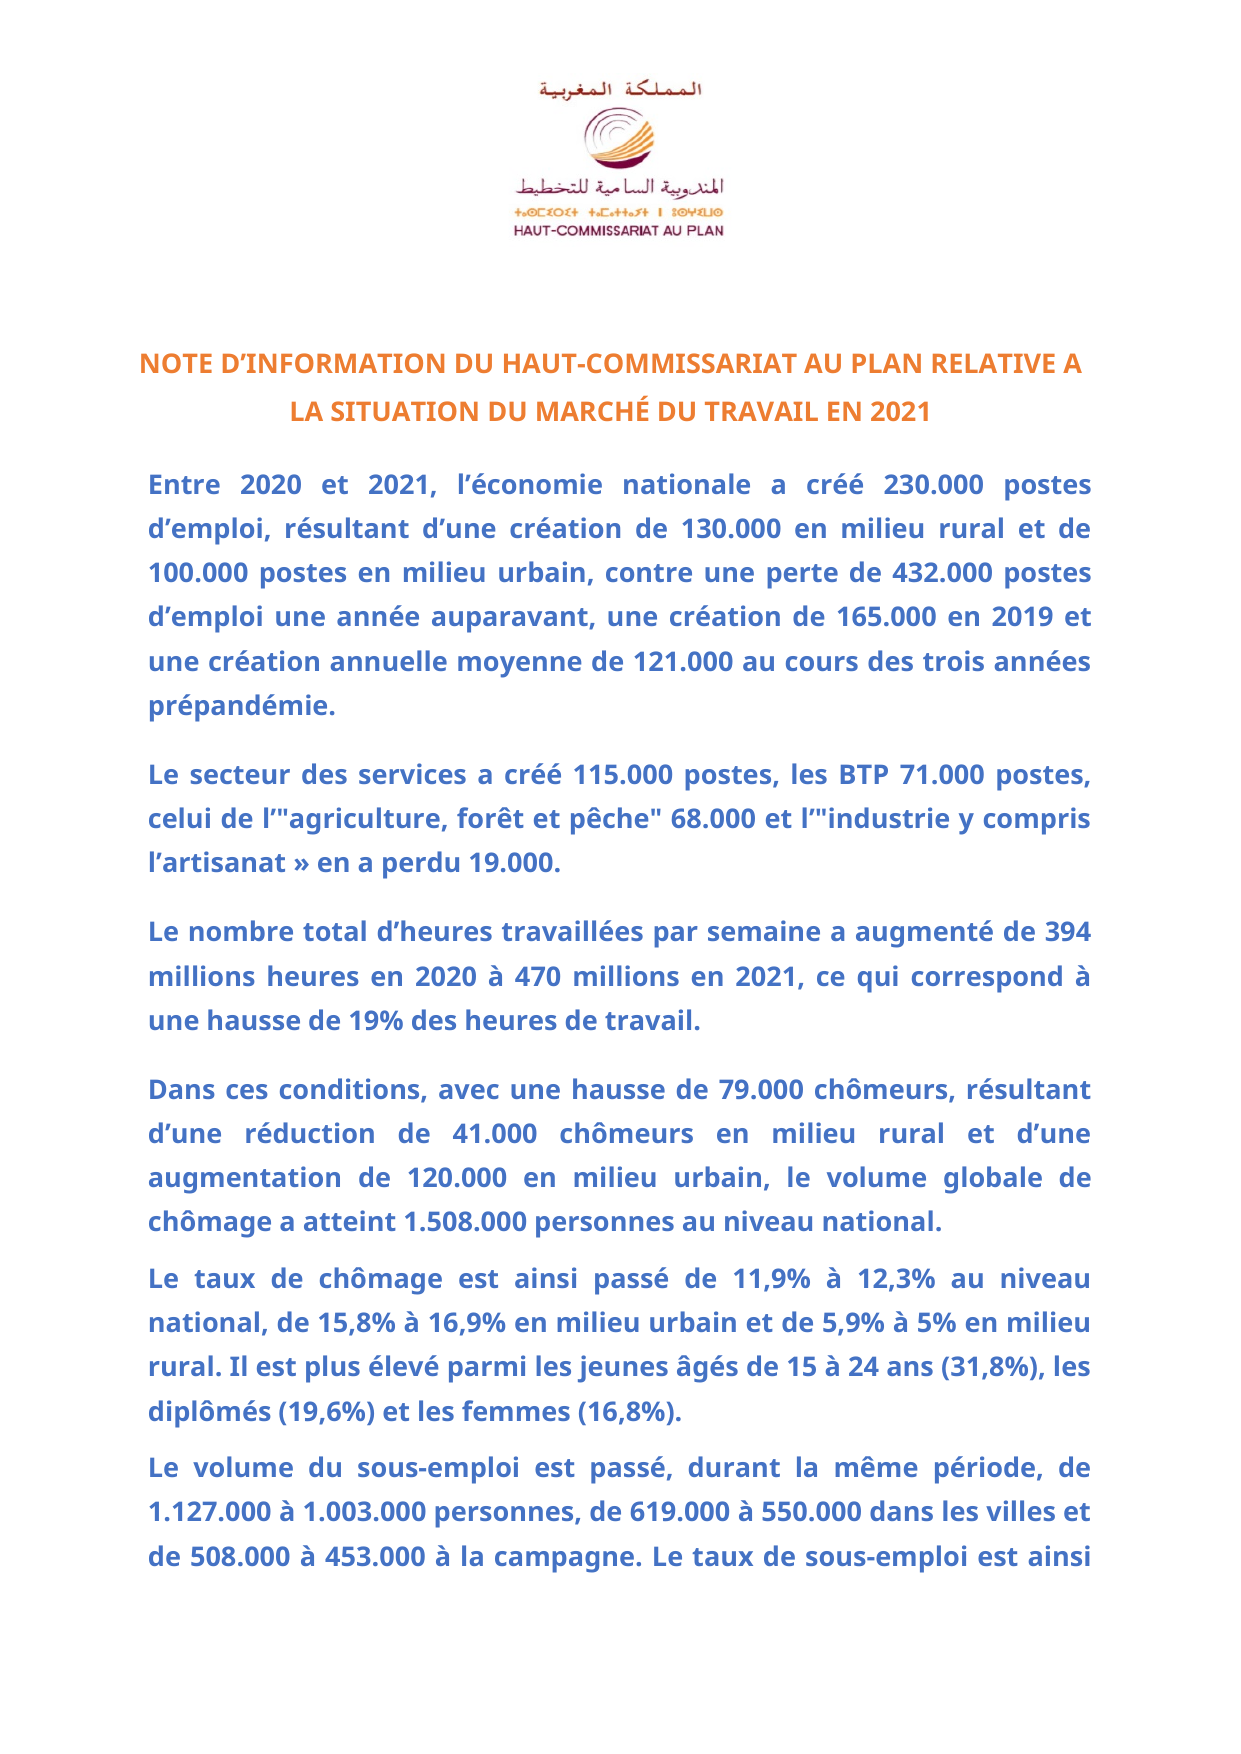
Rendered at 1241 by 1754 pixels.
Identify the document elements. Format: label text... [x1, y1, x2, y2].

text Le nombre total d’heures travaillées par semaine a augmenté de 394 millions heures en 2020 à 470 millions en 2021, ce qui correspond à une hausse de 19% des heures de travail. [148, 913, 1093, 1038]
text NOTE D’INFORMATION DU HAUT-COMMISSARIAT AU PLAN RELATIVE A LA SITUATION DU MARCHÉ DU TRAVAIL EN 2021 [129, 344, 1093, 429]
picture [508, 73, 732, 247]
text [148, 1449, 1093, 1574]
text Le secteur des services a créé 115.000 postes, les BTP 71.000 postes, celui de l’"agriculture, forêt et pêche" 68.000 et l’"industrie y compris l’artisanat » en a perdu 19.000. [148, 755, 1093, 881]
text Le taux de chômage est ainsi passé de 11,9% à 12,3% au niveau national, de 15,8% à 16,9% en milieu urbain et de 5,9% à 5% en milieu rural. Il est plus élevé parmi les jeunes âgés de 15 à 24 ans (31,8%), les diplômés (19,6%) et les femmes (16,8%). [148, 1259, 1093, 1429]
text Entre 2020 et 2021, l’économie nationale a créé 230.000 postes d’emploi, résultant d’une création de 130.000 en milieu rural et de 100.000 postes en milieu urbain, contre une perte de 432.000 postes d’emploi une année auparavant, une création de 165.000 en 2019 et une création annuelle moyenne de 121.000 au cours des trois années prépandémie. [148, 465, 1093, 723]
text Dans ces conditions, avec une hausse de 79.000 chômeurs, résultant d’une réduction de 41.000 chômeurs en milieu rural et d’une augmentation de 120.000 en milieu urbain, le volume globale de chômage a atteint 1.508.000 personnes au niveau national. [148, 1070, 1093, 1240]
